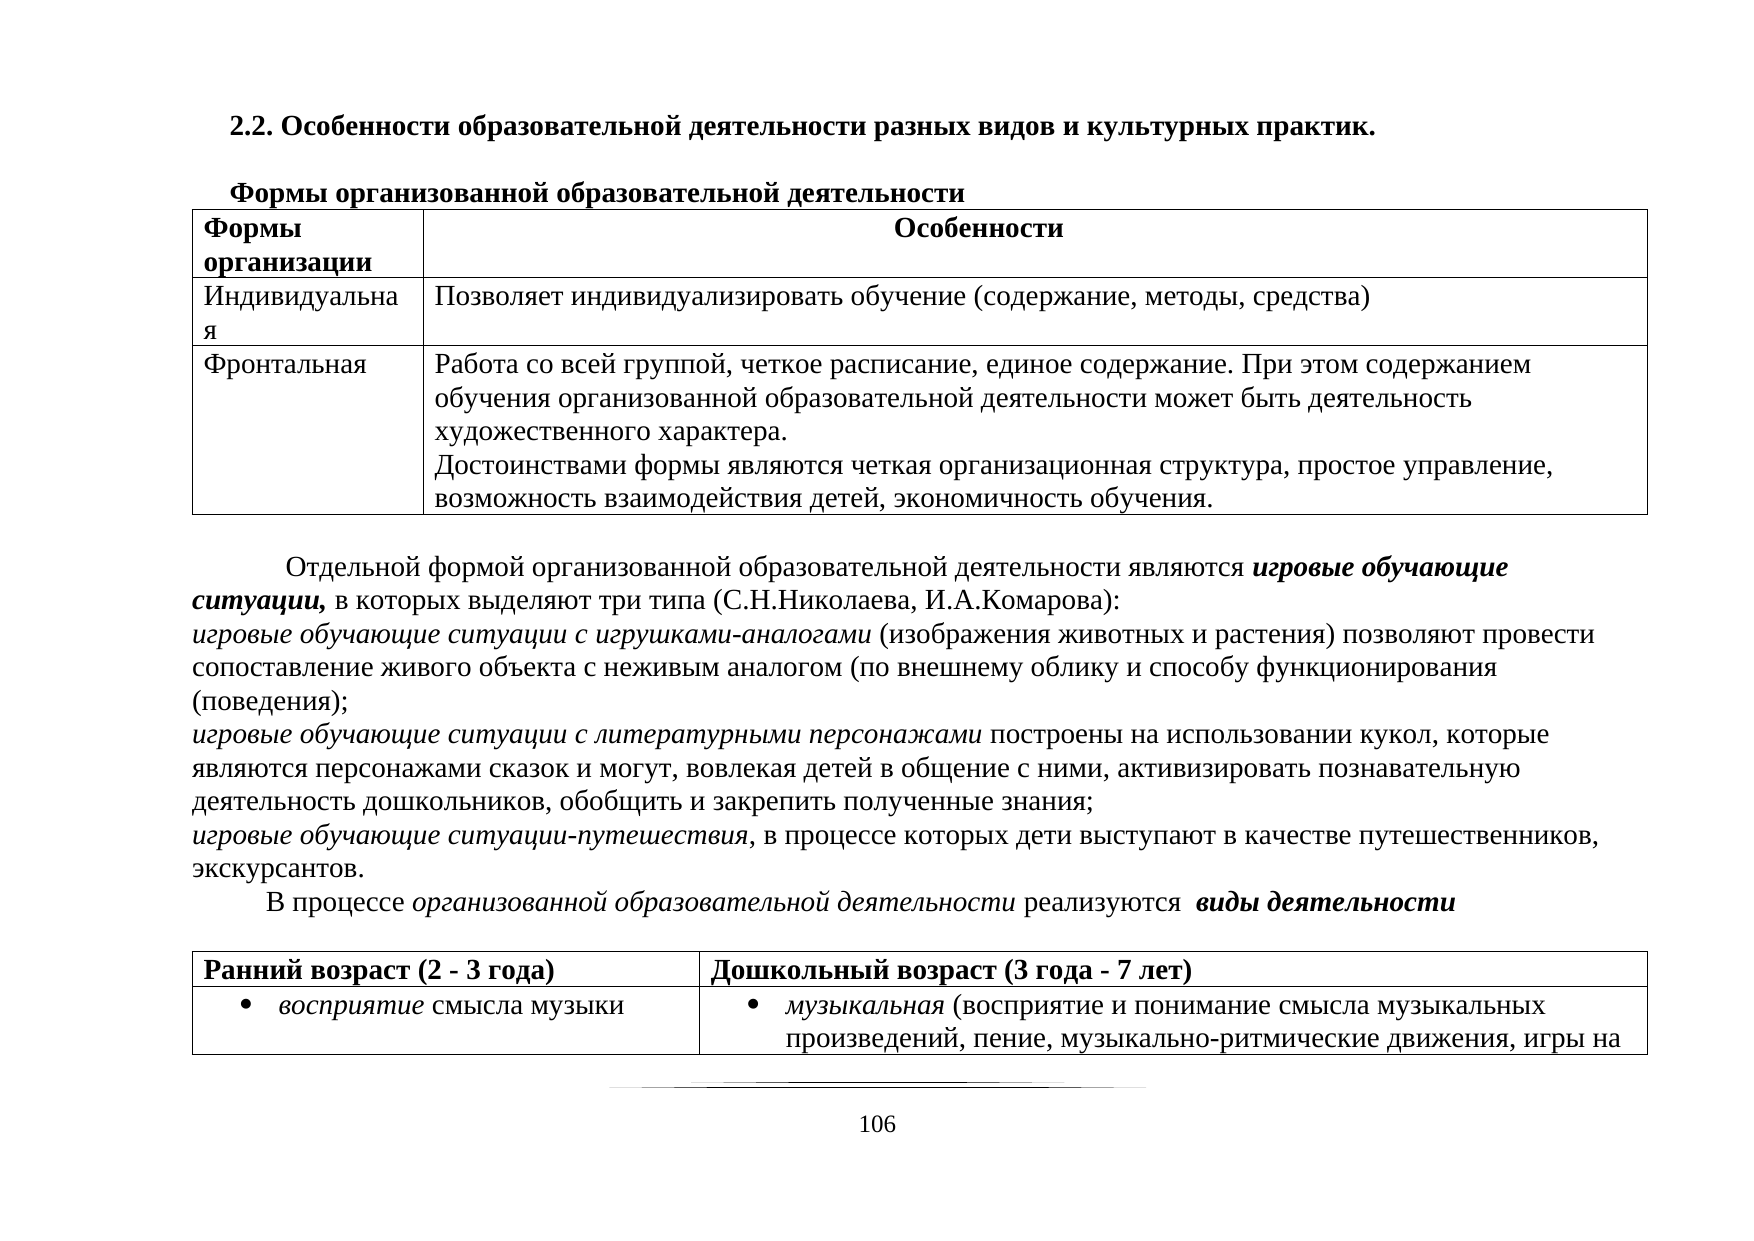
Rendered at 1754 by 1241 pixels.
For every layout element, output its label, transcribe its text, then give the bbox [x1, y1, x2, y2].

text игровые обучающие ситуации-путешествия, в процессе которых дети выступают в качестве путешественников, экскурсантов. [192, 817, 1636, 884]
text игровые обучающие ситуации с литературными персонажами построены на использовании кукол, которые являются персонажами сказок и могут, вовлекая детей в общение с ними, активизировать познавательную деятельность дошкольников, обобщить и закрепить полученные знания; [192, 716, 1636, 817]
text 2.2. Особенности образовательной деятельности разных видов и культурных практик. [156, 108, 1636, 142]
text игровые обучающие ситуации с игрушками-аналогами (изображения животных и растения) позволяют провести сопоставление живого объекта с неживым аналогом (по внешнему облику и способу функционирования (поведения); [192, 616, 1636, 716]
table_header Формы организации [193, 210, 423, 277]
text Формы организованной образовательной деятельности [192, 176, 1636, 209]
text В процессе организованной образовательной деятельности реализуются виды деятельности [192, 884, 1636, 918]
table_header Дошкольный возраст (3 года - 7 лет) [700, 952, 1647, 986]
table_cell Позволяет индивидуализировать обучение (содержание, методы, средства) [424, 278, 1647, 345]
table_header Особенности [424, 210, 1647, 277]
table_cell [700, 987, 1647, 1054]
table_cell Фронтальная [193, 346, 423, 514]
table_cell Индивидуальная [193, 278, 423, 345]
text Отдельной формой организованной образовательной деятельности являются игровые обучающие ситуации, в которых выделяют три типа (С.Н.Николаева, И.А.Комарова): [192, 549, 1636, 616]
table_header Ранний возраст (2 - 3 года) [193, 952, 699, 986]
table_cell Работа со всей группой, четкое расписание, единое содержание. При этом содержанием обучения организованной образовательной деятельности может быть деятельность художественного характера. Достоинствами формы являются четкая организационная структура, простое управление, возможность взаимодействия детей, экономичность обучения. [424, 346, 1647, 514]
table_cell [193, 987, 699, 1054]
